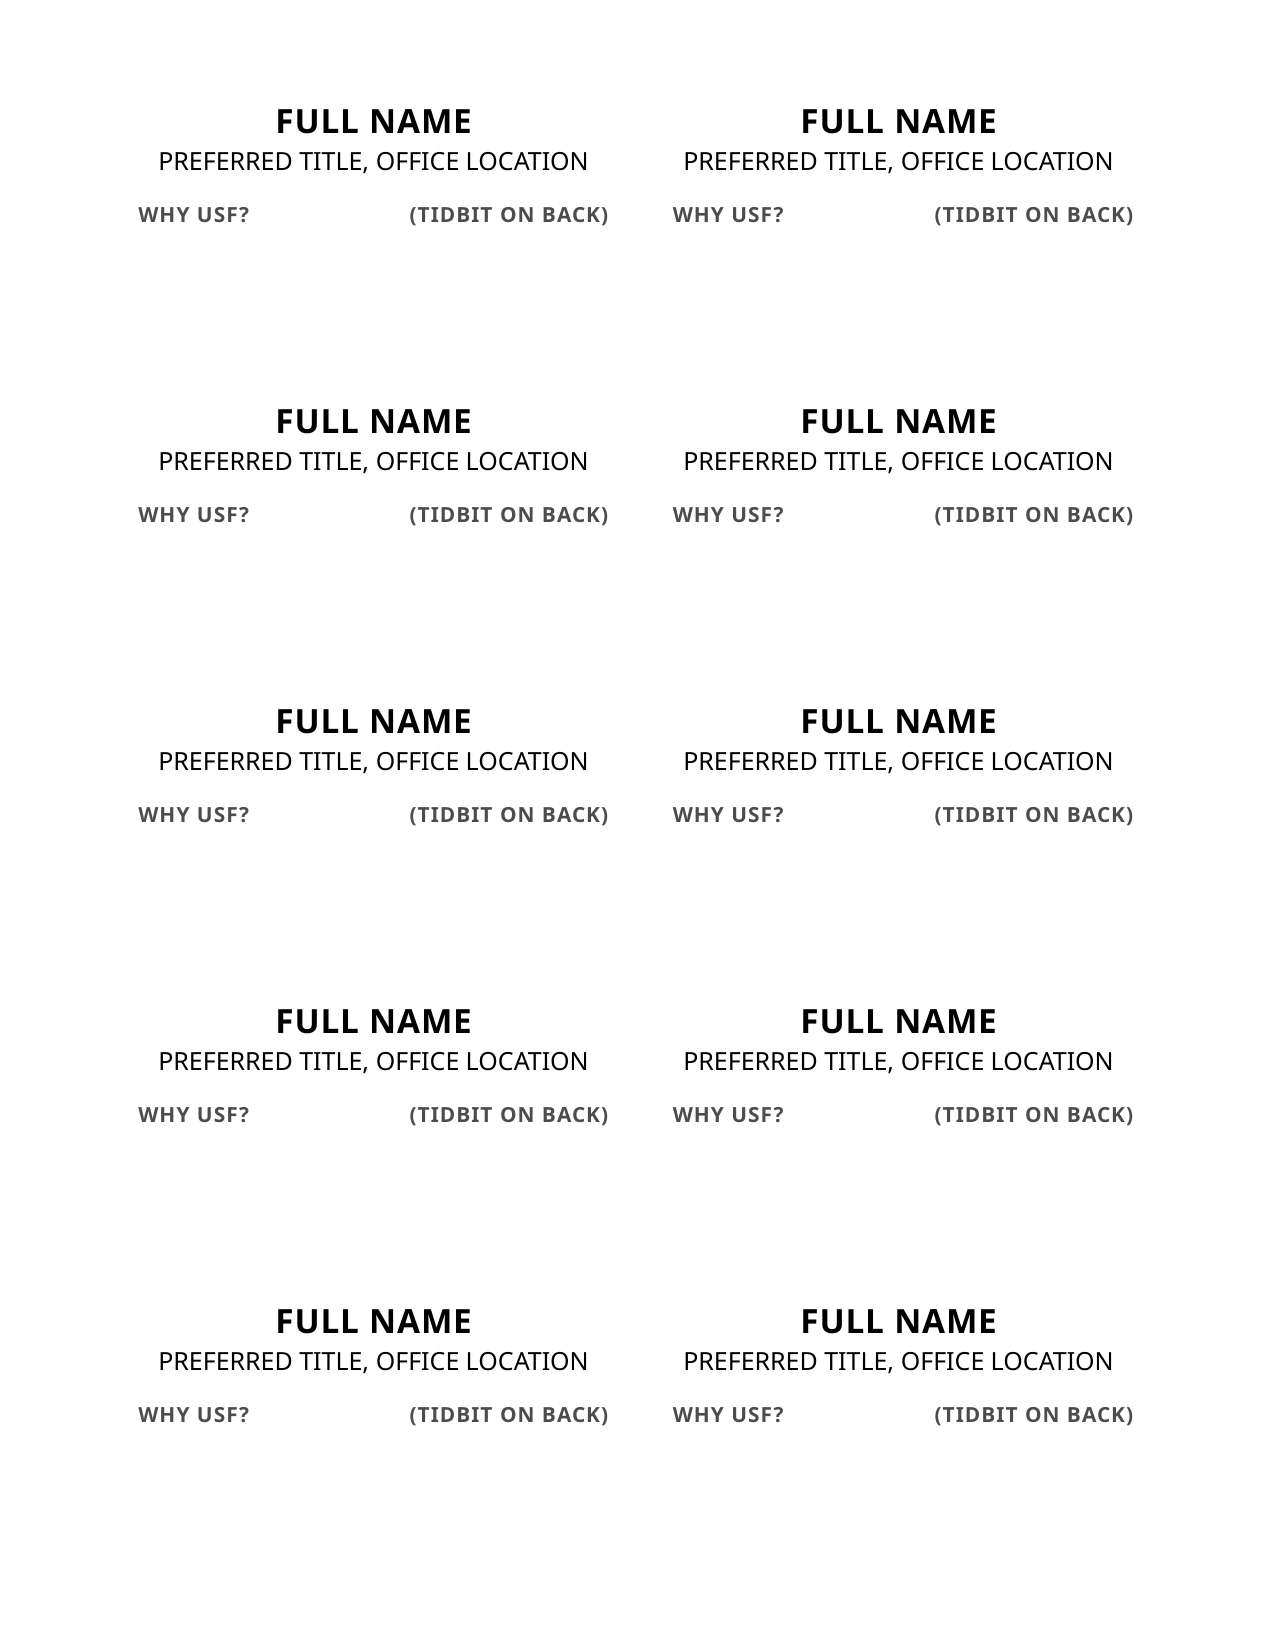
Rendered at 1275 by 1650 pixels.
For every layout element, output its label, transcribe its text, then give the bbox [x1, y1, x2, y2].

table_header FULL NAME PREFERRED TITLE, OFFICE LOCATION WHY USF? (TIDBIT ON BACK) [111, 75, 636, 375]
table_cell FULL NAME PREFERRED TITLE, OFFICE LOCATION WHY USF? (TIDBIT ON BACK) [636, 375, 1161, 675]
table_cell FULL NAME PREFERRED TITLE, OFFICE LOCATION WHY USF? (TIDBIT ON BACK) [111, 1275, 636, 1575]
table_cell FULL NAME PREFERRED TITLE, OFFICE LOCATION WHY USF? (TIDBIT ON BACK) [111, 675, 636, 975]
table_cell FULL NAME PREFERRED TITLE, OFFICE LOCATION WHY USF? (TIDBIT ON BACK) [636, 675, 1161, 975]
table_cell FULL NAME PREFERRED TITLE, OFFICE LOCATION WHY USF? (TIDBIT ON BACK) [111, 375, 636, 675]
table_cell FULL NAME PREFERRED TITLE, OFFICE LOCATION WHY USF? (TIDBIT ON BACK) [111, 975, 636, 1275]
table_header FULL NAME PREFERRED TITLE, OFFICE LOCATION WHY USF? (TIDBIT ON BACK) [636, 75, 1161, 375]
table_cell FULL NAME PREFERRED TITLE, OFFICE LOCATION WHY USF? (TIDBIT ON BACK) [636, 975, 1161, 1275]
table_cell FULL NAME PREFERRED TITLE, OFFICE LOCATION WHY USF? (TIDBIT ON BACK) [636, 1275, 1161, 1575]
